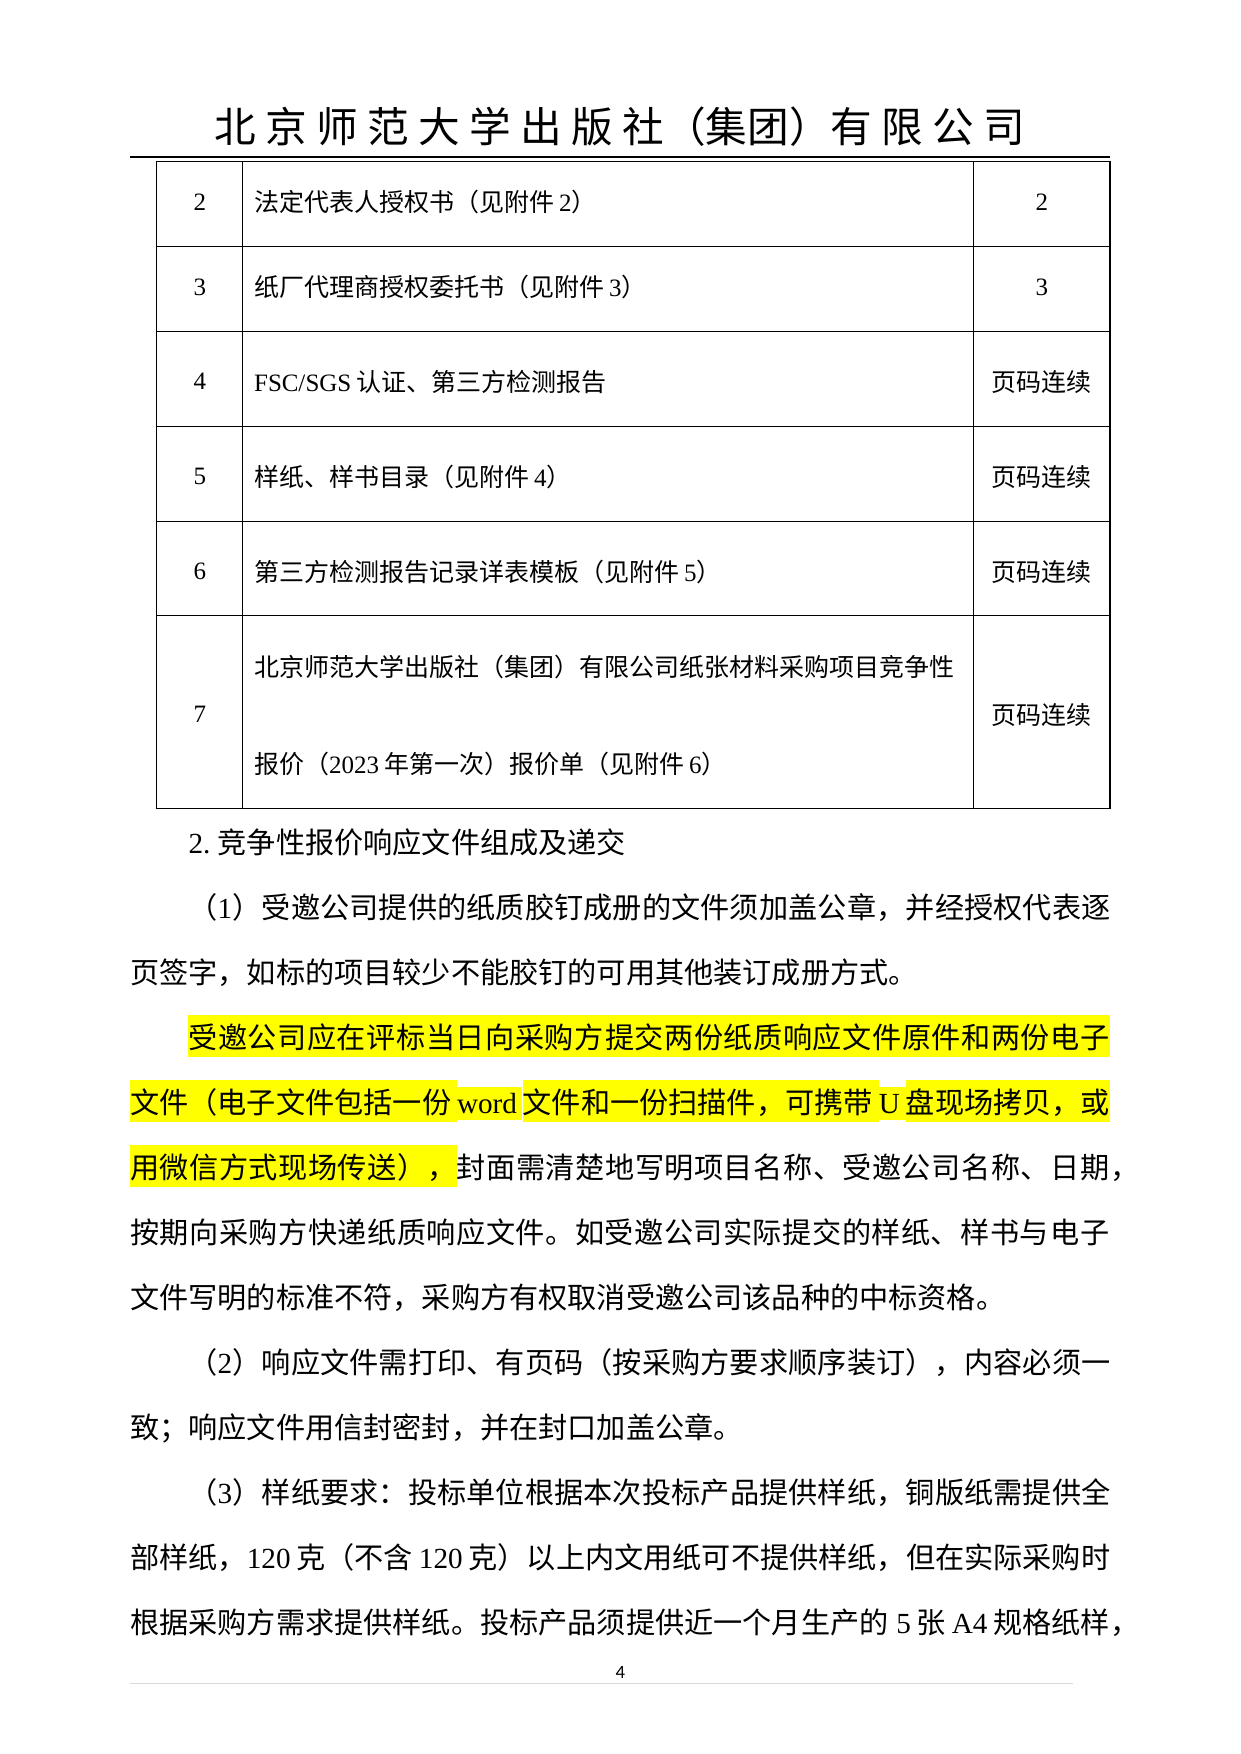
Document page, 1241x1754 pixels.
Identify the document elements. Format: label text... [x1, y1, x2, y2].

text 2. 竞争性报价响应文件组成及递交 [130, 809, 1110, 874]
table_cell 6 [157, 522, 242, 615]
table_cell 样纸、样书目录（见附件4） [243, 427, 973, 521]
table_cell 2 [974, 162, 1109, 246]
table_cell 7 [157, 616, 242, 808]
table_cell 法定代表人授权书（见附件2） [243, 162, 973, 246]
table_cell 纸厂代理商授权委托书（见附件3） [243, 247, 973, 331]
text （2）响应文件需打印、有页码（按采购方要求顺序装订），内容必须一致；响应文件用信封密封，并在封口加盖公章。 [130, 1329, 1110, 1459]
table_cell 4 [157, 332, 242, 426]
table_cell 页码连续 [974, 616, 1109, 808]
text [130, 1459, 1110, 1654]
table_cell 页码连续 [974, 332, 1109, 426]
table_cell FSC/SGS认证、第三方检测报告 [243, 332, 973, 426]
table_cell 第三方检测报告记录详表模板（见附件5） [243, 522, 973, 615]
table_cell 5 [157, 427, 242, 521]
text 受邀公司应在评标当日向采购方提交两份纸质响应文件原件和两份电子文件（电子文件包括一份word文件和一份扫描件，可携带U盘现场拷贝，或用微信方式现场传送），封面需清楚地写明项目名称、受邀公司名称、日期，按期向采购方快递纸质响应文件。如受邀公司实际提交的样纸、样书与电子文件写明的标准不符，采购方有权取消受邀公司该品种的中标资格。 [130, 1004, 1110, 1329]
table_cell 2 [157, 162, 242, 246]
table_cell 3 [974, 247, 1109, 331]
table_cell 页码连续 [974, 427, 1109, 521]
table_cell 页码连续 [974, 522, 1109, 615]
text （1）受邀公司提供的纸质胶钉成册的文件须加盖公章，并经授权代表逐页签字，如标的项目较少不能胶钉的可用其他装订成册方式。 [130, 874, 1110, 1004]
table_cell 北京师范大学出版社（集团）有限公司纸张材料采购项目竞争性报价（2023年第一次）报价单（见附件6） [243, 616, 973, 808]
table_cell 3 [157, 247, 242, 331]
